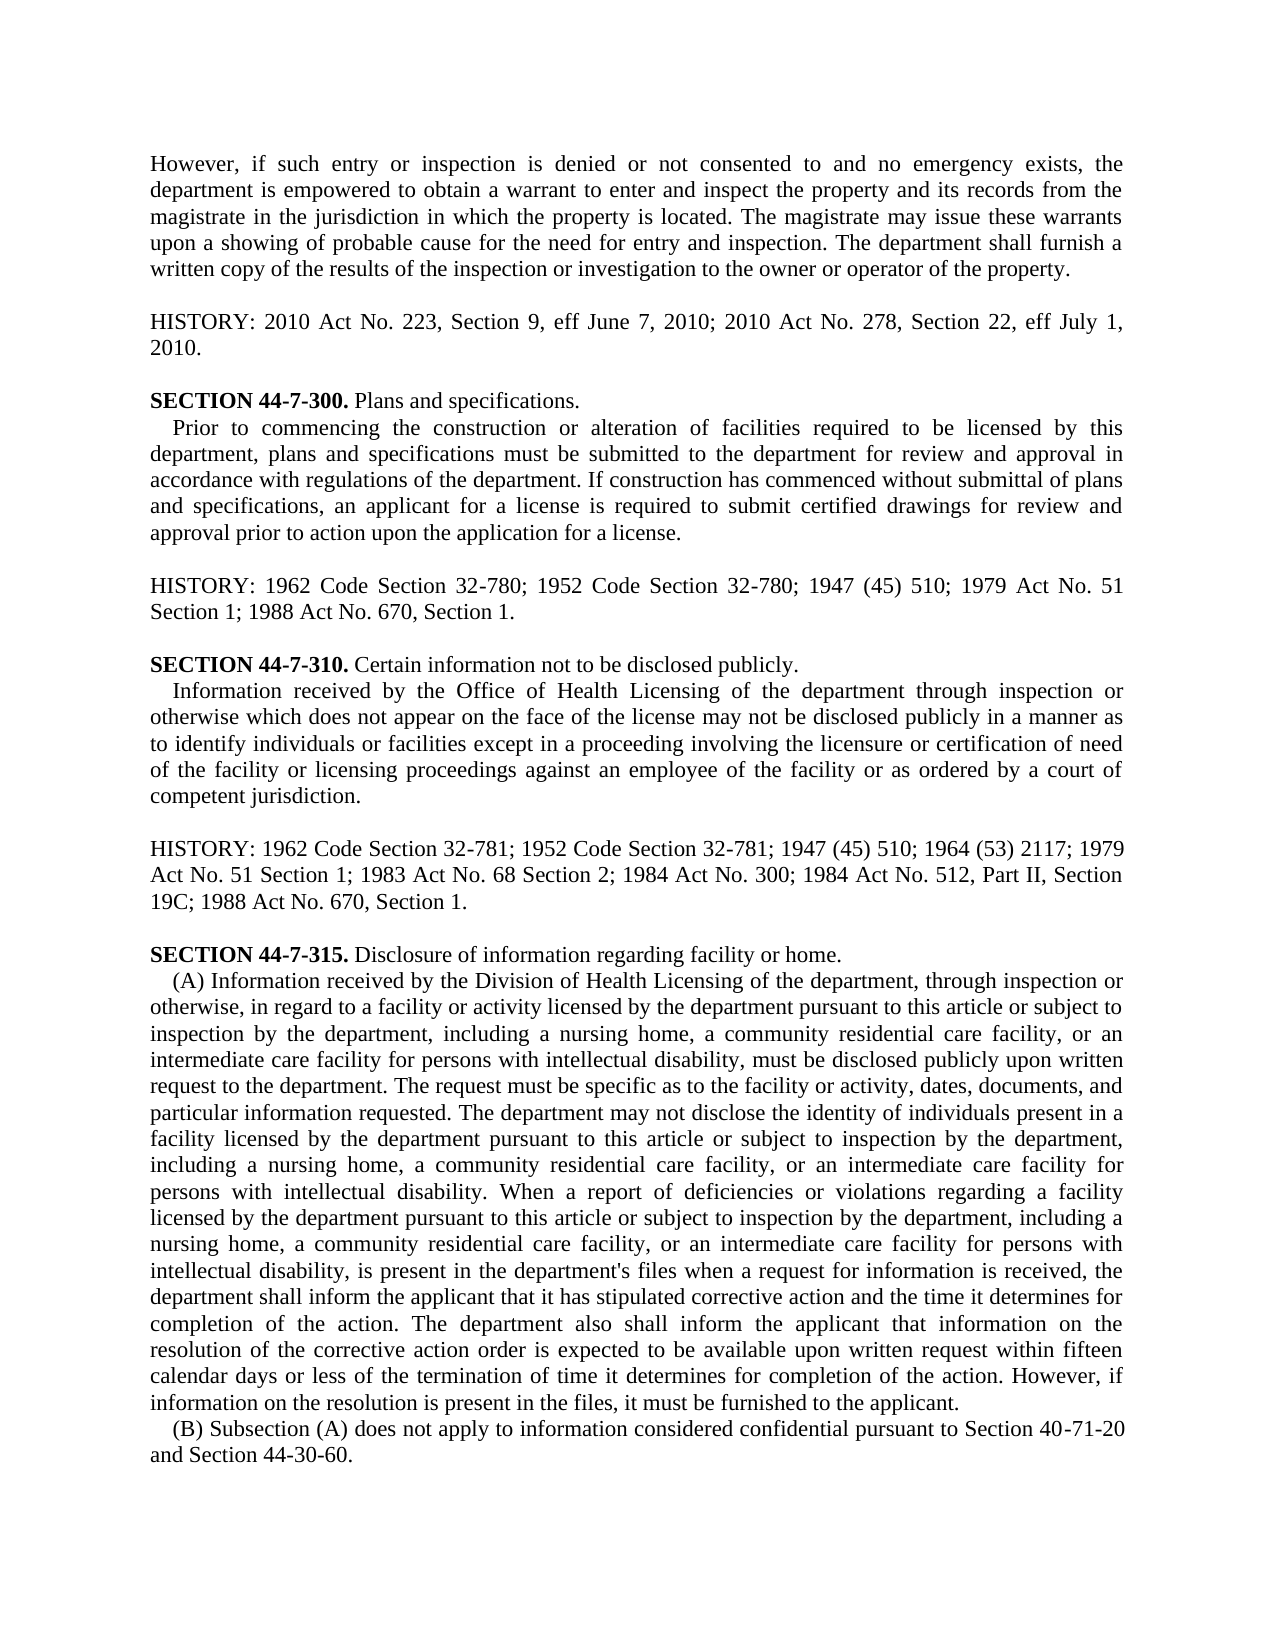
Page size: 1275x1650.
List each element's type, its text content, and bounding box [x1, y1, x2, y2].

text HISTORY: 2010 Act No. 223, Section 9, eff June 7, 2010; 2010 Act No. 278, Section 22, eff July 1, 2010. [150, 308, 1125, 361]
text SECTION 44-7-315. Disclosure of information regarding facility or home. [150, 941, 1125, 967]
text Information received by the Office of Health Licensing of the department through inspection or otherwise which does not appear on the face of the license may not be disclosed publicly in a manner as to identify individuals or facilities except in a proceeding involving the licensure or certification of need of the facility or licensing proceedings against an employee of the facility or as ordered by a court of competent jurisdiction. [150, 677, 1125, 809]
text HISTORY: 1962 Code Section 32-780; 1952 Code Section 32-780; 1947 (45) 510; 1979 Act No. 51 Section 1; 1988 Act No. 670, Section 1. [150, 572, 1125, 624]
text SECTION 44-7-300. Plans and specifications. [150, 387, 1125, 413]
text SECTION 44-7-310. Certain information not to be disclosed publicly. [150, 651, 1125, 677]
text Prior to commencing the construction or alteration of facilities required to be licensed by this department, plans and specifications must be submitted to the department for review and approval in accordance with regulations of the department. If construction has commenced without submittal of plans and specifications, an applicant for a license is required to submit certified drawings for review and approval prior to action upon the application for a license. [150, 413, 1125, 545]
text (B) Subsection (A) does not apply to information considered confidential pursuant to Section 40-71-20 and Section 44-30-60. [150, 1415, 1125, 1468]
text (A) Information received by the Division of Health Licensing of the department, through inspection or otherwise, in regard to a facility or activity licensed by the department pursuant to this article or subject to inspection by the department, including a nursing home, a community residential care facility, or an intermediate care facility for persons with intellectual disability, must be disclosed publicly upon written request to the department. The request must be specific as to the facility or activity, dates, documents, and particular information requested. The department may not disclose the identity of individuals present in a facility licensed by the department pursuant to this article or subject to inspection by the department, including a nursing home, a community residential care facility, or an intermediate care facility for persons with intellectual disability. When a report of deficiencies or violations regarding a facility licensed by the department pursuant to this article or subject to inspection by the department, including a nursing home, a community residential care facility, or an intermediate care facility for persons with intellectual disability, is present in the department's files when a request for information is received, the department shall inform the applicant that it has stipulated corrective action and the time it determines for completion of the action. The department also shall inform the applicant that information on the resolution of the corrective action order is expected to be available upon written request within fifteen calendar days or less of the termination of time it determines for completion of the action. However, if information on the resolution is present in the files, it must be furnished to the applicant. [150, 967, 1125, 1415]
text HISTORY: 1962 Code Section 32-781; 1952 Code Section 32-781; 1947 (45) 510; 1964 (53) 2117; 1979 Act No. 51 Section 1; 1983 Act No. 68 Section 2; 1984 Act No. 300; 1984 Act No. 512, Part II, Section 19C; 1988 Act No. 670, Section 1. [150, 835, 1125, 914]
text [150, 150, 1125, 282]
